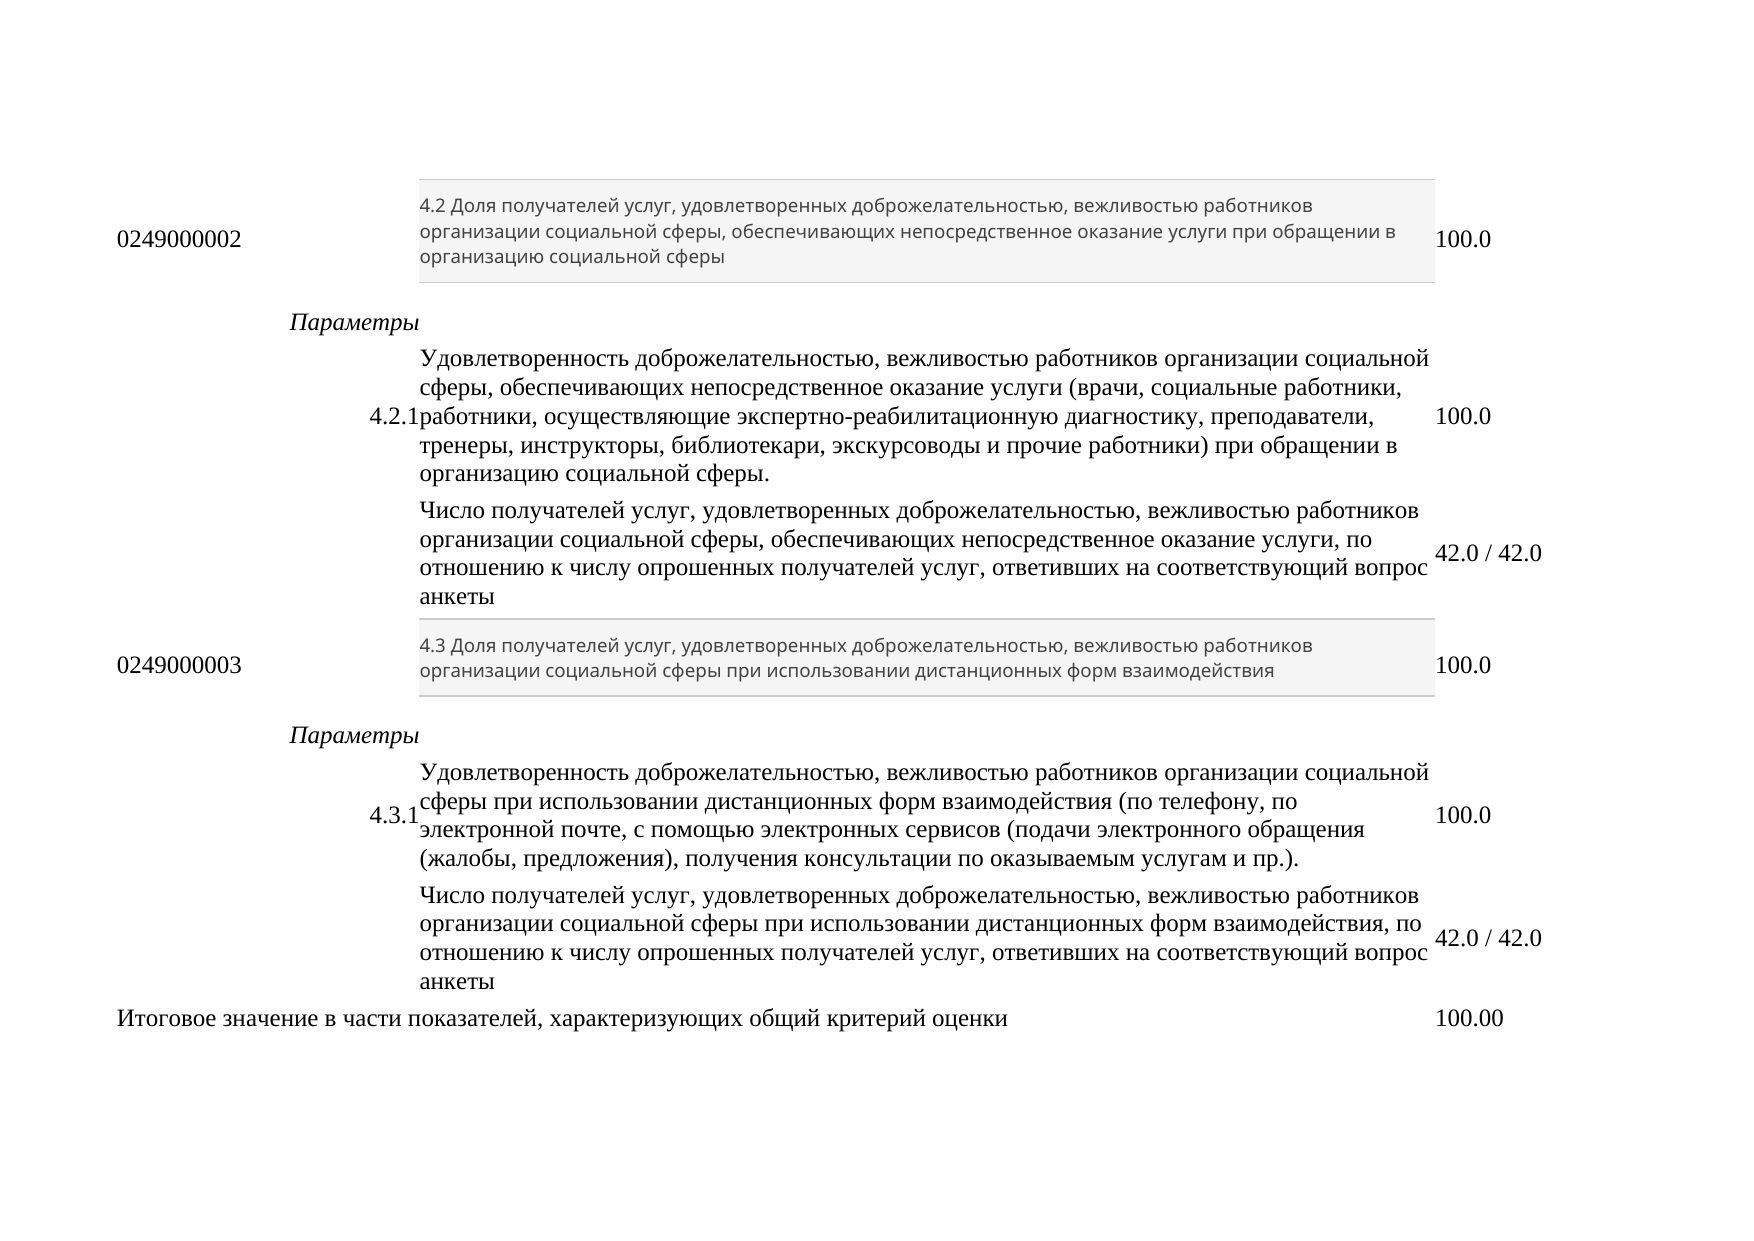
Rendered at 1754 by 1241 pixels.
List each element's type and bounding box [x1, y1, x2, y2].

table_cell [117, 177, 1652, 1102]
